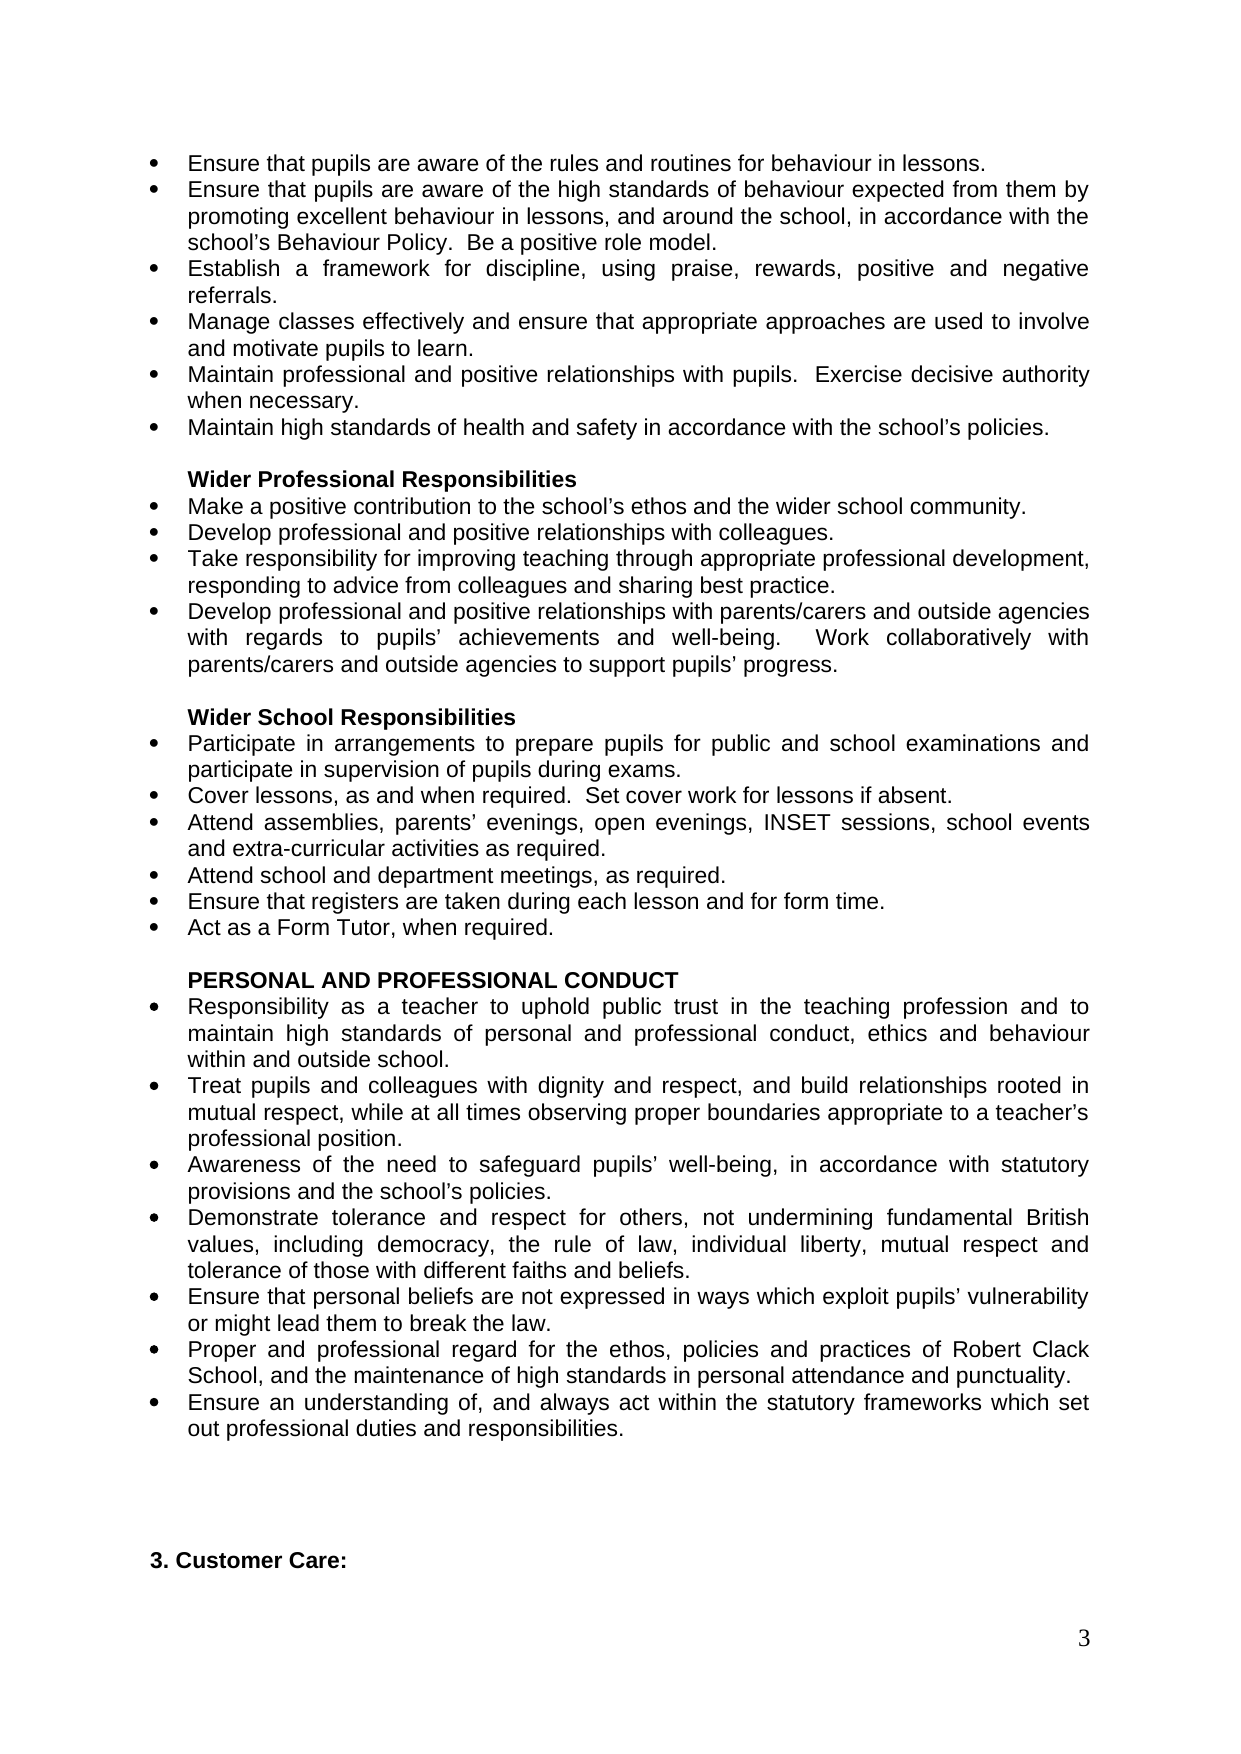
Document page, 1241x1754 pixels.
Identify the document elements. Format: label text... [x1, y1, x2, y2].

list Responsibility as a teacher to uphold public trust in the teaching profession and to maintain high standards of personal and professional conduct, ethics and behaviour within and outside school. [150, 993, 1090, 1072]
list Make a positive contribution to the school’s ethos and the wider school community. [150, 493, 1090, 519]
text Wider School Responsibilities [187, 703, 1090, 730]
text Wider Professional Responsibilities [187, 466, 1090, 493]
list Develop professional and positive relationships with colleagues. [150, 519, 1090, 545]
list Maintain professional and positive relationships with pupils. Exercise decisive authority when necessary. [150, 361, 1090, 413]
list Manage classes effectively and ensure that appropriate approaches are used to involve and motivate pupils to learn. [150, 308, 1090, 361]
list Ensure that personal beliefs are not expressed in ways which exploit pupils’ vulnerability or might lead them to break the law. [150, 1283, 1090, 1336]
list Act as a Form Tutor, when required. [150, 914, 1090, 941]
list Establish a framework for discipline, using praise, rewards, positive and negative referrals. [150, 255, 1090, 308]
list Ensure that registers are taken during each lesson and for form time. [150, 888, 1090, 914]
list Attend school and department meetings, as required. [150, 862, 1090, 888]
list Demonstrate tolerance and respect for others, not undermining fundamental British values, including democracy, the rule of law, individual liberty, mutual respect and tolerance of those with different faiths and beliefs. [150, 1204, 1090, 1283]
list Develop professional and positive relationships with parents/carers and outside agencies with regards to pupils’ achievements and well-being. Work collaboratively with parents/carers and outside agencies to support pupils’ progress. [150, 598, 1090, 677]
list Awareness of the need to safeguard pupils’ well-being, in accordance with statutory provisions and the school’s policies. [150, 1151, 1090, 1204]
list Participate in arrangements to prepare pupils for public and school examinations and participate in supervision of pupils during exams. [150, 730, 1090, 782]
list Attend assemblies, parents’ evenings, open evenings, INSET sessions, school events and extra-curricular activities as required. [150, 809, 1090, 862]
text 3. Customer Care: [150, 1547, 1090, 1573]
list Maintain high standards of health and safety in accordance with the school’s policies. [150, 413, 1090, 440]
text PERSONAL AND PROFESSIONAL CONDUCT [187, 967, 1090, 993]
list Treat pupils and colleagues with dignity and respect, and build relationships rooted in mutual respect, while at all times observing proper boundaries appropriate to a teacher’s professional position. [150, 1072, 1090, 1151]
list Ensure an understanding of, and always act within the statutory frameworks which set out professional duties and responsibilities. [150, 1389, 1090, 1441]
list Proper and professional regard for the ethos, policies and practices of Robert Clack School, and the maintenance of high standards in personal attendance and punctuality. [150, 1336, 1090, 1389]
list Ensure that pupils are aware of the high standards of behaviour expected from them by promoting excellent behaviour in lessons, and around the school, in accordance with the school’s Behaviour Policy. Be a positive role model. [150, 176, 1090, 255]
list Take responsibility for improving teaching through appropriate professional development, responding to advice from colleagues and sharing best practice. [150, 545, 1090, 598]
list Ensure that pupils are aware of the rules and routines for behaviour in lessons. [150, 150, 1090, 176]
list Cover lessons, as and when required. Set cover work for lessons if absent. [150, 782, 1090, 809]
